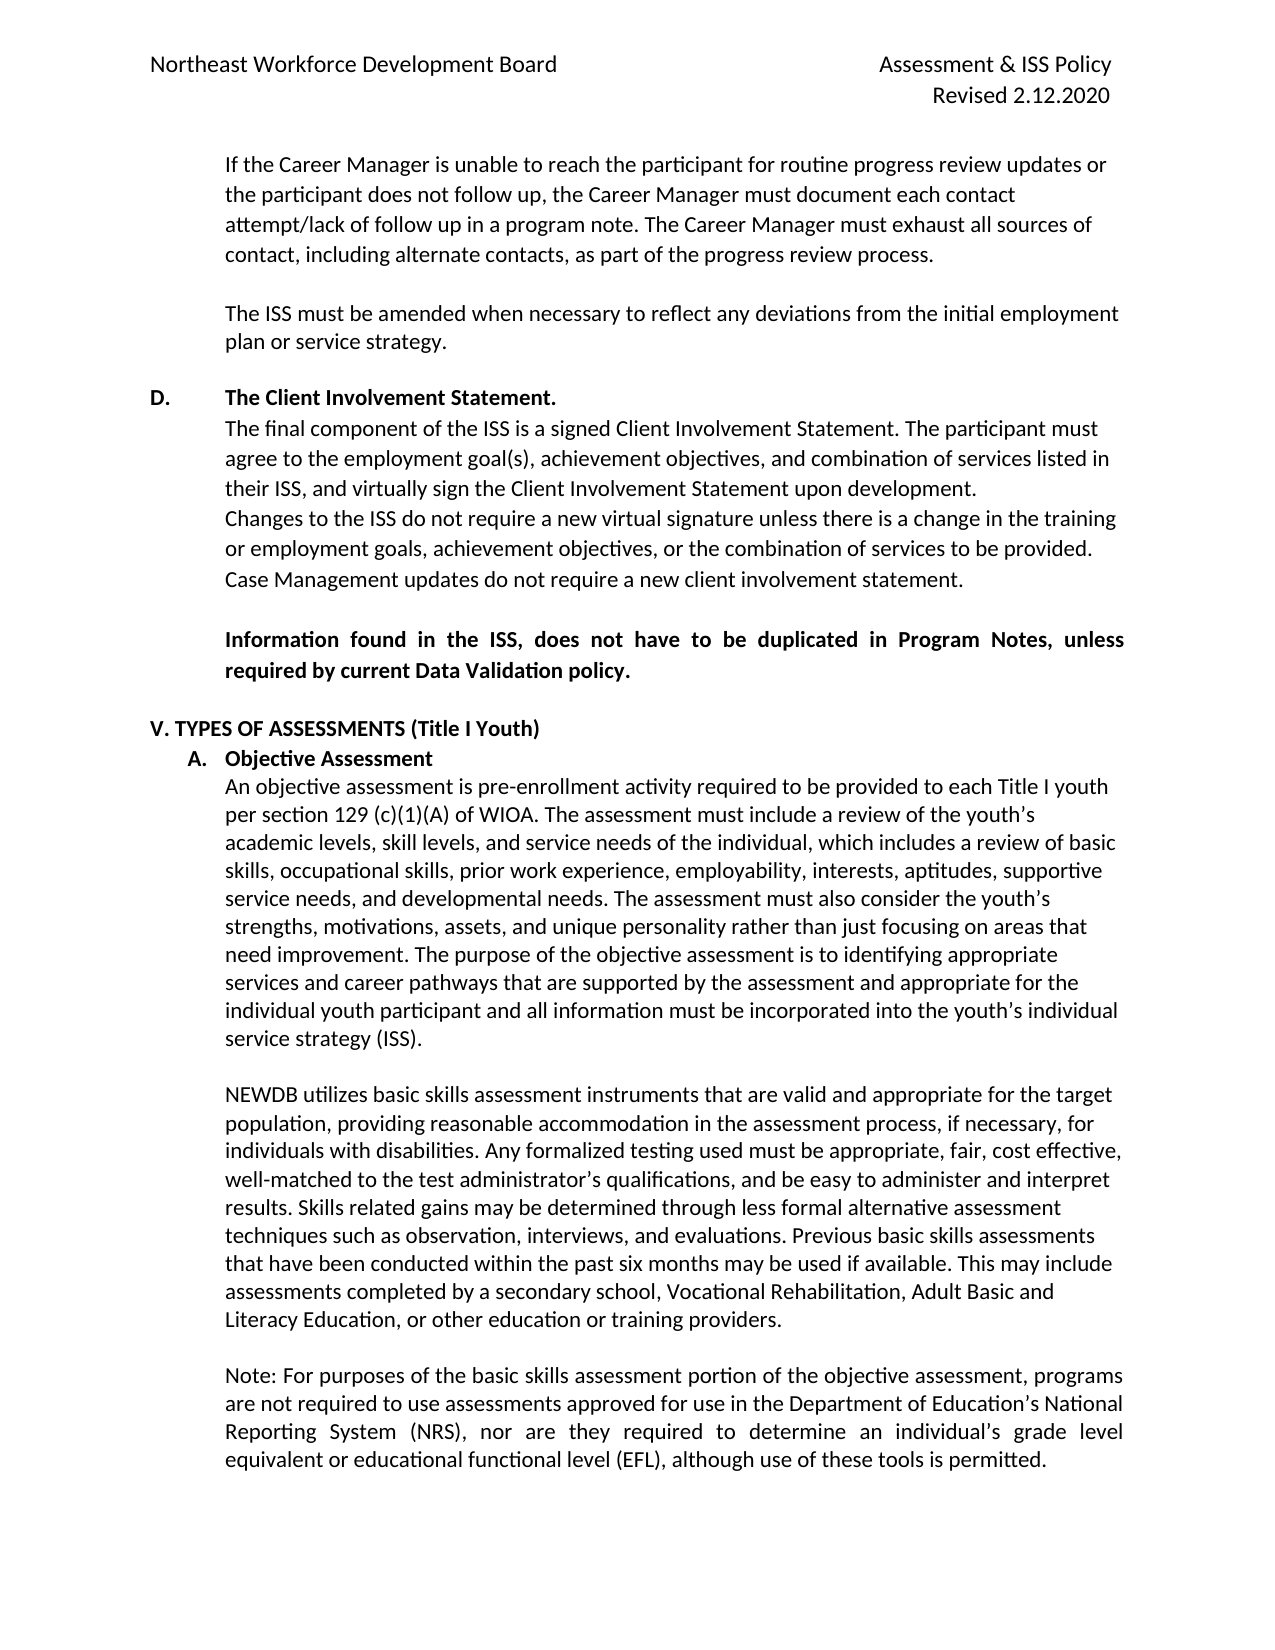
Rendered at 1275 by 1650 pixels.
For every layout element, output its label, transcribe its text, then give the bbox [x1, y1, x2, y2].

list Objective Assessment [187, 744, 1125, 772]
text NEWDB utilizes basic skills assessment instruments that are valid and appropriate for the target population, providing reasonable accommodation in the assessment process, if necessary, for individuals with disabilities. Any formalized testing used must be appropriate, fair, cost effective, well-matched to the test administrator’s qualifications, and be easy to administer and interpret results. Skills related gains may be determined through less formal alternative assessment techniques such as observation, interviews, and evaluations. Previous basic skills assessments that have been conducted within the past six months may be used if available. This may include assessments completed by a secondary school, Vocational Rehabilitation, Adult Basic and Literacy Education, or other education or training providers. [225, 1081, 1125, 1333]
text If the Career Manager is unable to reach the participant for routine progress review updates or the participant does not follow up, the Career Manager must document each contact attempt/lack of follow up in a program note. The Career Manager must exhaust all sources of contact, including alternate contacts, as part of the progress review process. [225, 150, 1125, 269]
text Note: For purposes of the basic skills assessment portion of the objective assessment, programs are not required to use assessments approved for use in the Department of Education’s National Reporting System (NRS), nor are they required to determine an individual’s grade level equivalent or educational functional level (EFL), although use of these tools is permitted. [225, 1361, 1125, 1473]
text D. The Client Involvement Statement. [150, 383, 1125, 412]
text The final component of the ISS is a signed Client Involvement Statement. The participant must agree to the employment goal(s), achievement objectives, and combination of services listed in their ISS, and virtually sign the Client Involvement Statement upon development. [225, 414, 1125, 502]
text Changes to the ISS do not require a new virtual signature unless there is a change in the training or employment goals, achievement objectives, or the combination of services to be provided. Case Management updates do not require a new client involvement statement. [225, 504, 1125, 593]
text Information found in the ISS, does not have to be duplicated in Program Notes, unless required by current Data Validation policy. [225, 626, 1125, 684]
text V. TYPES OF ASSESSMENTS (Title I Youth) [150, 714, 1125, 742]
list An objective assessment is pre-enrollment activity required to be provided to each Title I youth per section 129 (c)(1)(A) of WIOA. The assessment must include a review of the youth’s academic levels, skill levels, and service needs of the individual, which includes a review of basic skills, occupational skills, prior work experience, employability, interests, aptitudes, supportive service needs, and developmental needs. The assessment must also consider the youth’s strengths, motivations, assets, and unique personality rather than just focusing on areas that need improvement. The purpose of the objective assessment is to identifying appropriate services and career pathways that are supported by the assessment and appropriate for the individual youth participant and all information must be incorporated into the youth’s individual service strategy (ISS). [225, 772, 1125, 1053]
text The ISS must be amended when necessary to reflect any deviations from the initial employment plan or service strategy. [225, 299, 1121, 355]
